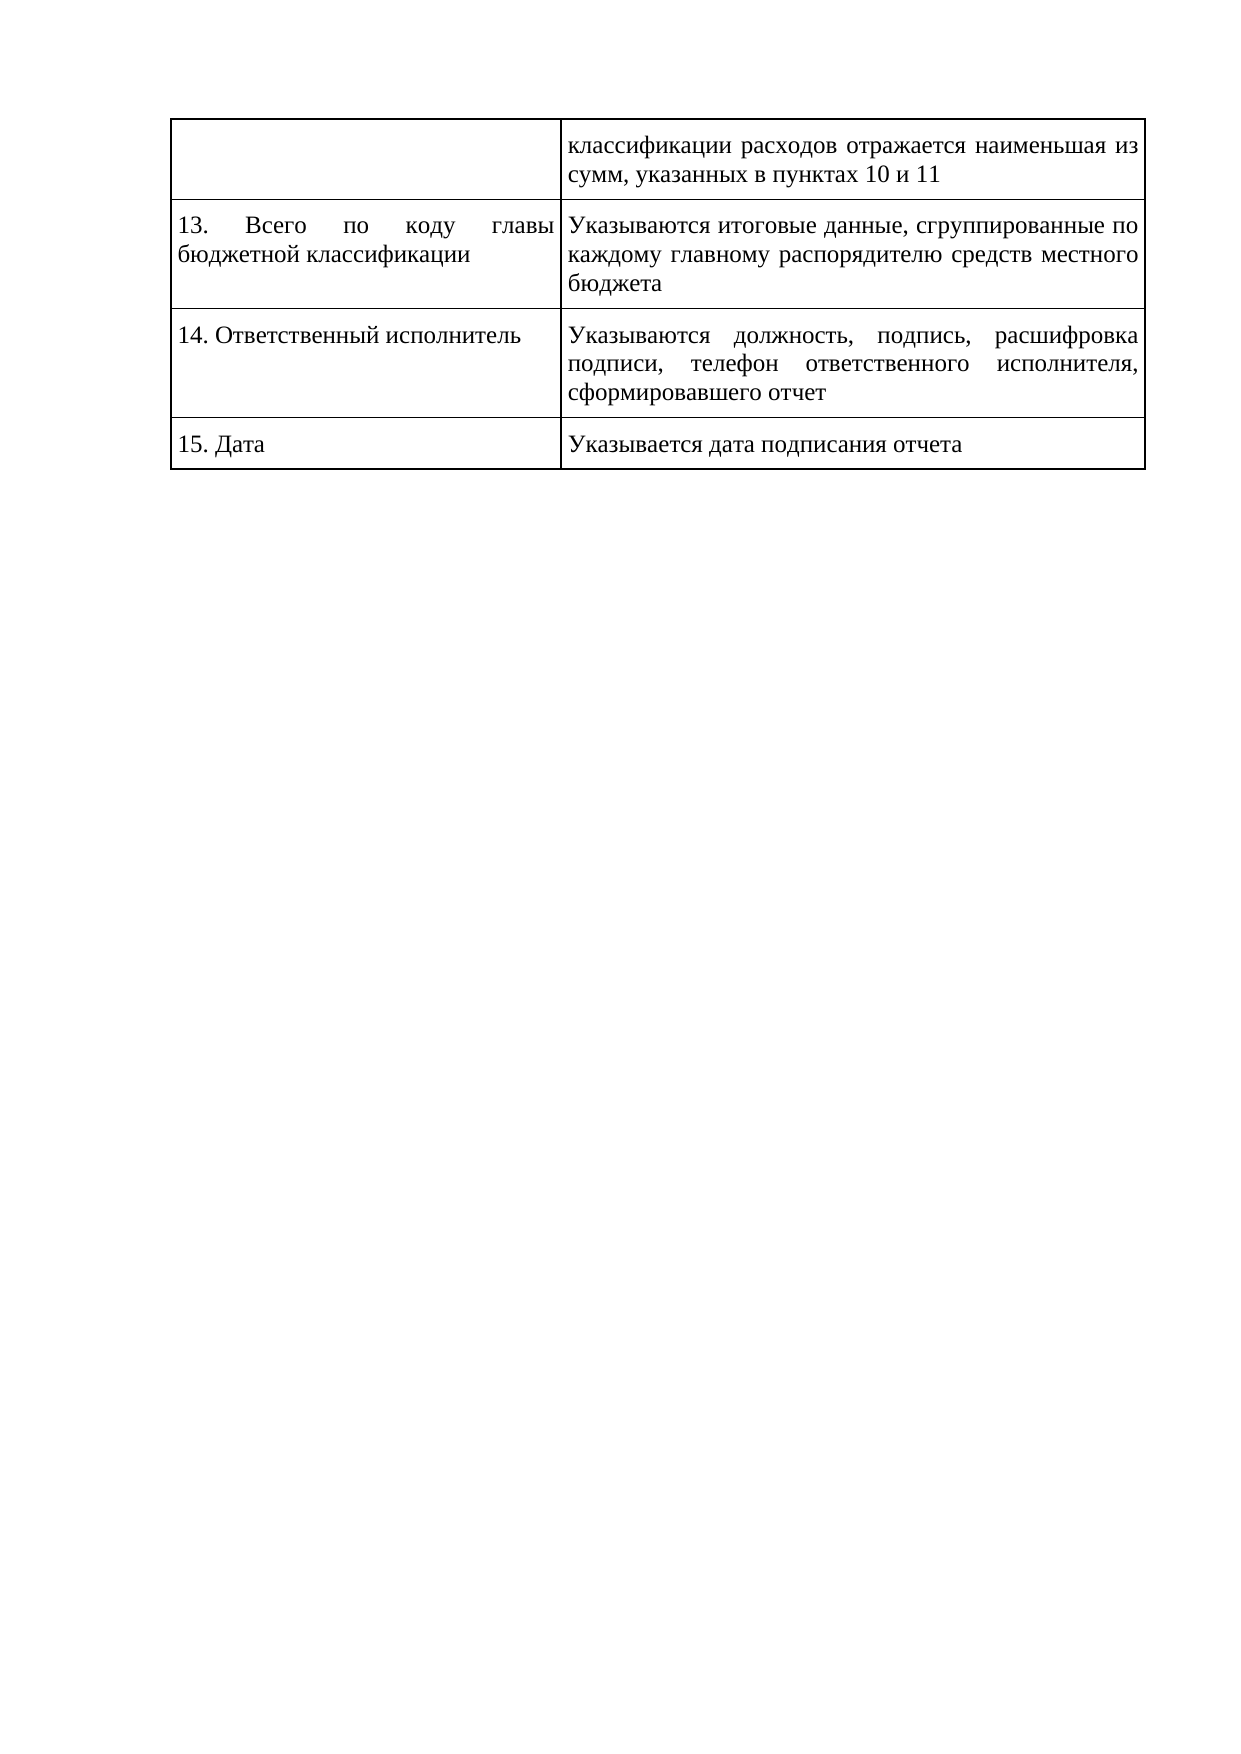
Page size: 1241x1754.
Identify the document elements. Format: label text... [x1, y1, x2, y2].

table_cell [172, 120, 560, 198]
table_cell Указываются итоговые данные, сгруппированные по каждому главному распорядителю средств местного бюджета [562, 200, 1144, 307]
table_cell 13. Всего по коду главы бюджетной классификации [172, 200, 560, 307]
table_cell 15. Дата [172, 418, 560, 468]
table_cell Указывается дата подписания отчета [562, 418, 1144, 468]
table_cell 14. Ответственный исполнитель [172, 309, 560, 417]
table_cell Указываются должность, подпись, расшифровка подписи, телефон ответственного исполнителя, сформировавшего отчет [562, 309, 1144, 417]
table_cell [562, 120, 1144, 198]
